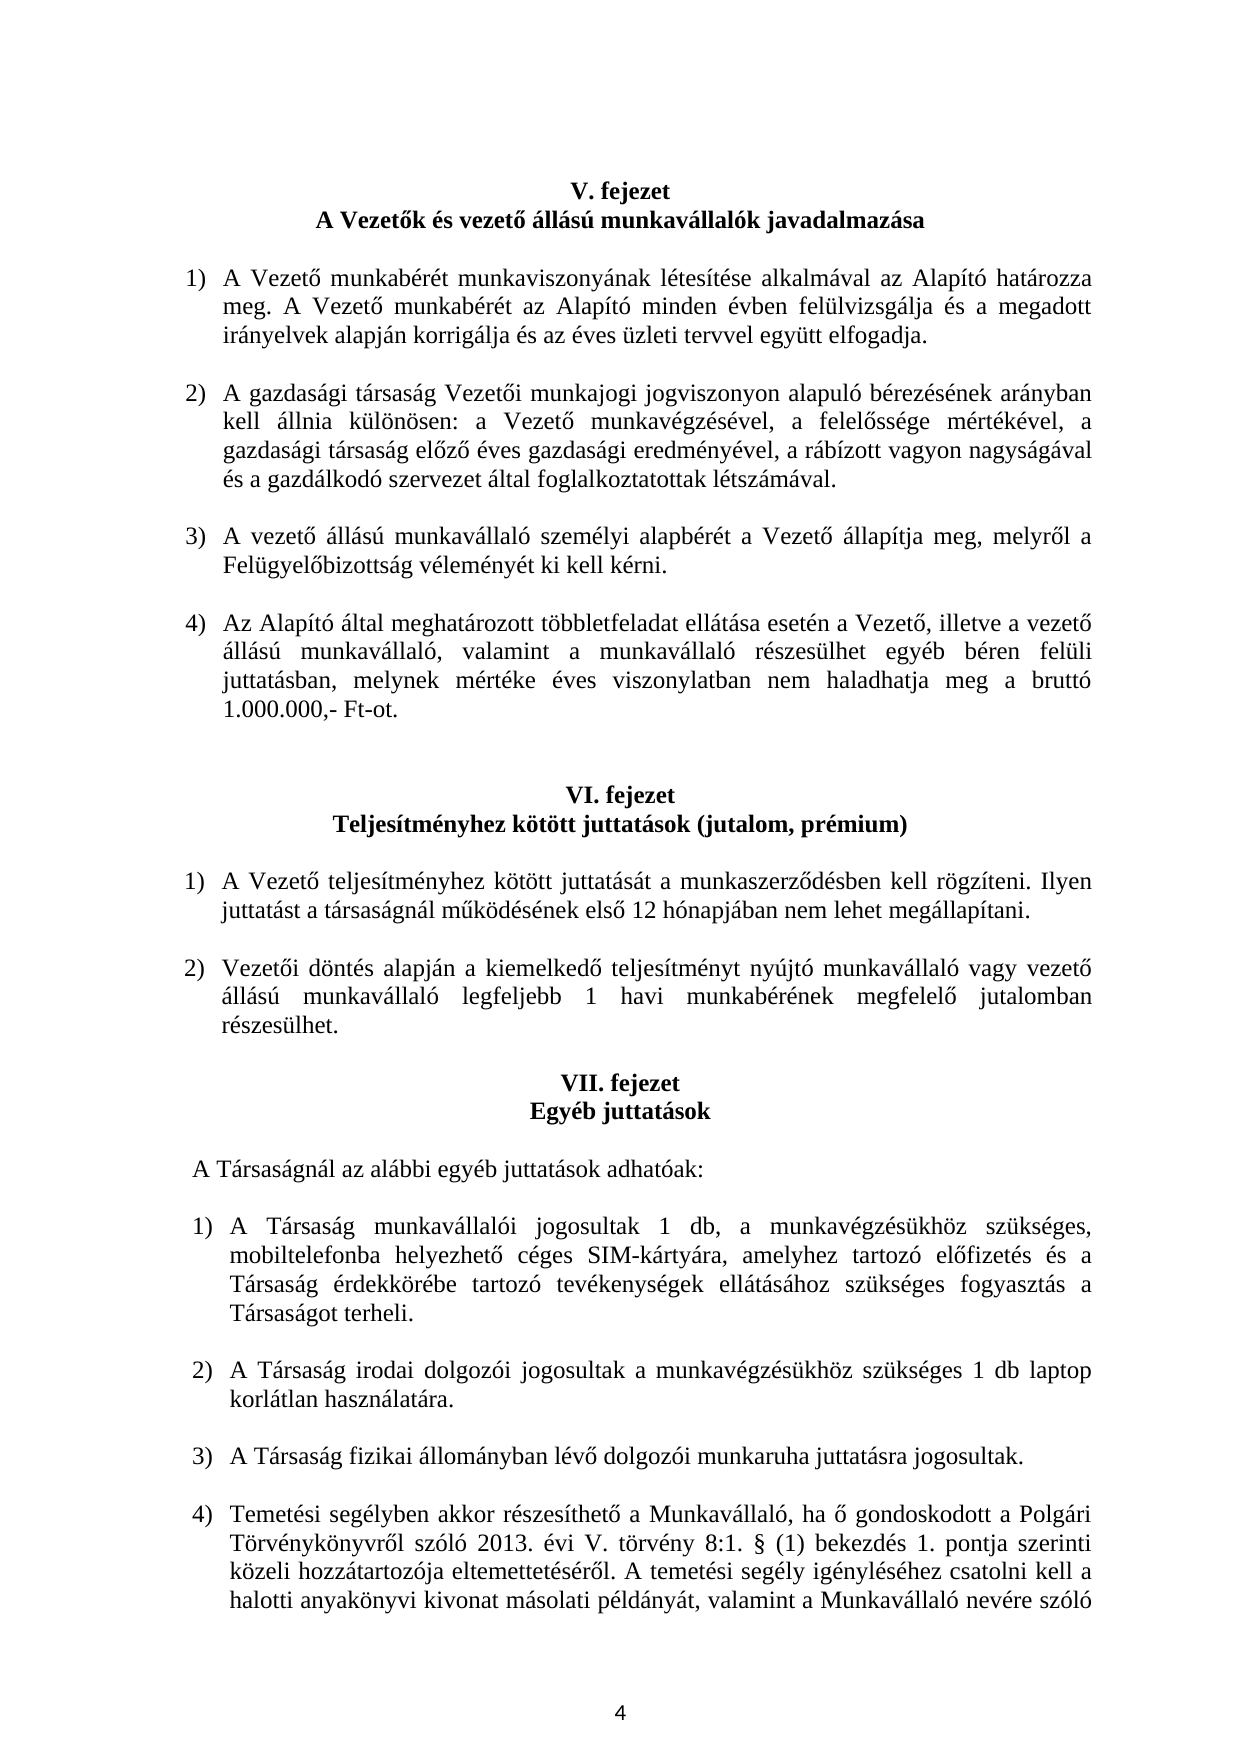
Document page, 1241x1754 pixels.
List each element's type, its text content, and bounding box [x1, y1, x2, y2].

list A Társaság fizikai állományban lévő dolgozói munkaruha juttatásra jogosultak. [192, 1441, 1093, 1470]
list A Vezető munkabérét munkaviszonyának létesítése alkalmával az Alapító határozza meg. A Vezető munkabérét az Alapító minden évben felülvizsgálja és a megadott irányelvek alapján korrigálja és az éves üzleti tervvel együtt elfogadja. [185, 263, 1093, 349]
list A Társaság munkavállalói jogosultak 1 db, a munkavégzésükhöz szükséges, mobiltelefonba helyezhető céges SIM-kártyára, amelyhez tartozó előfizetés és a Társaság érdekkörébe tartozó tevékenységek ellátásához szükséges fogyasztás a Társaságot terheli. [192, 1211, 1093, 1326]
text A Társaságnál az alábbi egyéb juttatások adhatóak: [192, 1154, 1093, 1183]
list A gazdasági társaság Vezetői munkajogi jogviszonyon alapuló bérezésének arányban kell állnia különösen: a Vezető munkavégzésével, a felelőssége mértékével, a gazdasági társaság előző éves gazdasági eredményével, a rábízott vagyon nagyságával és a gazdálkodó szervezet által foglalkoztatottak létszámával. [185, 378, 1093, 493]
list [192, 1499, 1093, 1614]
text V. fejezet [148, 176, 1093, 205]
list A Társaság irodai dolgozói jogosultak a munkavégzésükhöz szükséges 1 db laptop korlátlan használatára. [192, 1355, 1093, 1413]
list Az Alapító által meghatározott többletfeladat ellátása esetén a Vezető, illetve a vezető állású munkavállaló, valamint a munkavállaló részesülhet egyéb béren felüli juttatásban, melynek mértéke éves viszonylatban nem haladhatja meg a bruttó 1.000.000,- Ft-ot. [185, 608, 1093, 723]
list A vezető állású munkavállaló személyi alapbérét a Vezető állapítja meg, melyről a Felügyelőbizottság véleményét ki kell kérni. [185, 521, 1093, 579]
subtitle A Vezetők és vezető állású munkavállalók javadalmazása [148, 205, 1093, 234]
subtitle Teljesítményhez kötött juttatások (jutalom, prémium) [148, 809, 1093, 838]
list A Vezető teljesítményhez kötött juttatását a munkaszerződésben kell rögzíteni. Ilyen juttatást a társaságnál működésének első 12 hónapjában nem lehet megállapítani. [184, 866, 1093, 924]
text VII. fejezet [148, 1068, 1093, 1096]
list Vezetői döntés alapján a kiemelkedő teljesítményt nyújtó munkavállaló vagy vezető állású munkavállaló legfeljebb 1 havi munkabérének megfelelő jutalomban részesülhet. [184, 953, 1093, 1039]
text VI. fejezet [148, 780, 1093, 809]
text Egyéb juttatások [148, 1096, 1093, 1125]
